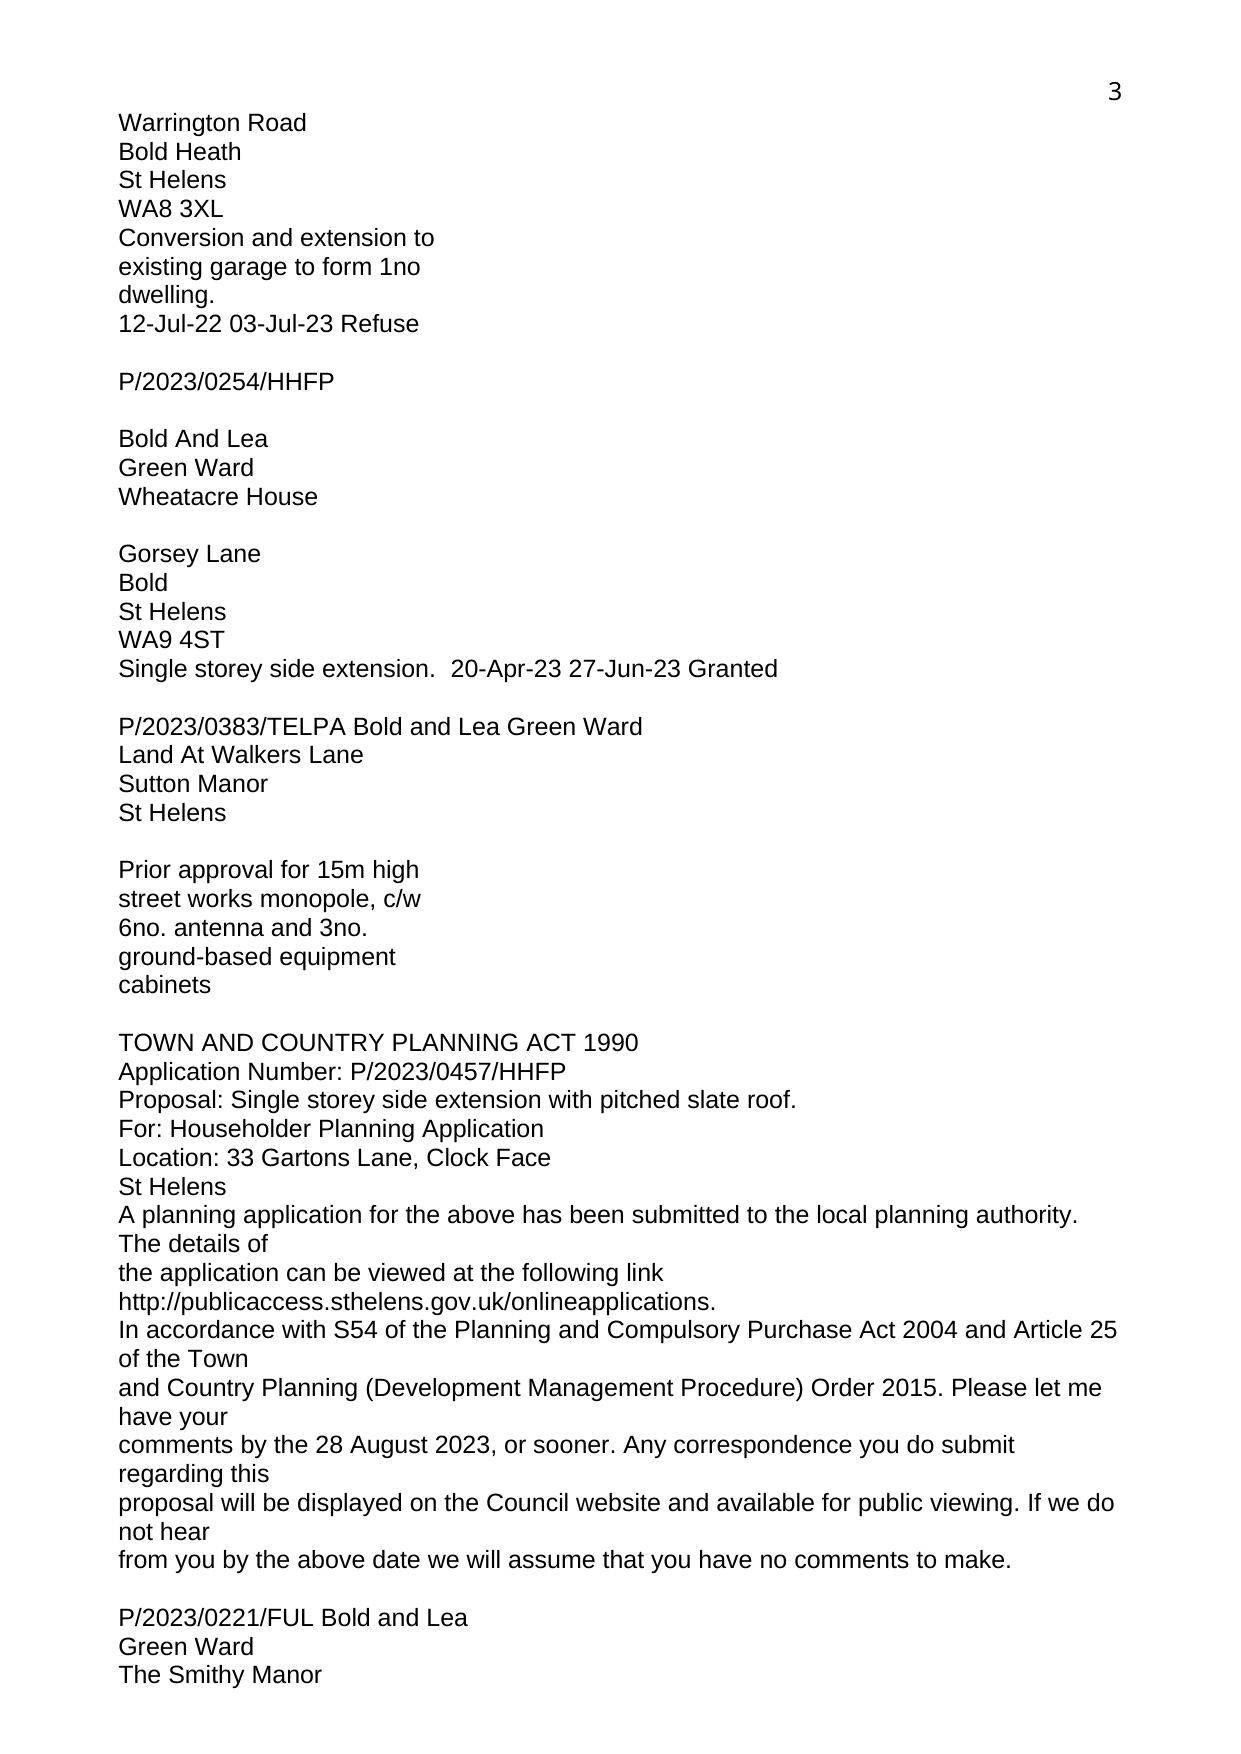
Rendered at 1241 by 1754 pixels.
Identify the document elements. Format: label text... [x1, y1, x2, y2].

text Bold And Lea [118, 424, 1122, 453]
text For: Householder Planning Application [118, 1114, 1122, 1143]
text ground-based equipment [118, 942, 1122, 970]
text Conversion and extension to [118, 223, 1122, 252]
text 12-Jul-22 03-Jul-23 Refuse [118, 309, 1122, 338]
text Gorsey Lane [118, 539, 1122, 568]
text street works monopole, c/w [118, 884, 1122, 913]
text Land At Walkers Lane [118, 740, 1122, 769]
text WA9 4ST [118, 625, 1122, 654]
text Green Ward [118, 453, 1122, 482]
text proposal will be displayed on the Council website and available for public viewing. If we do not hear [118, 1488, 1122, 1545]
text In accordance with S54 of the Planning and Compulsory Purchase Act 2004 and Article 25 of the Town [118, 1315, 1122, 1373]
text Green Ward [118, 1632, 1122, 1660]
text WA8 3XL [118, 194, 1122, 223]
text the application can be viewed at the following link http://publicaccess.sthelens.gov.uk/onlineapplications. [118, 1258, 1122, 1315]
text existing garage to form 1no [118, 252, 1122, 280]
text from you by the above date we will assume that you have no comments to make. [118, 1545, 1122, 1574]
text St Helens [118, 597, 1122, 625]
text P/2023/0221/FUL Bold and Lea [118, 1603, 1122, 1632]
text St Helens [118, 798, 1122, 827]
text St Helens [118, 1172, 1122, 1200]
text Single storey side extension. 20-Apr-23 27-Jun-23 Granted [118, 654, 1122, 683]
text comments by the 28 August 2023, or sooner. Any correspondence you do submit regarding this [118, 1430, 1122, 1488]
text P/2023/0254/HHFP [118, 367, 1122, 395]
text and Country Planning (Development Management Procedure) Order 2015. Please let me have your [118, 1373, 1122, 1430]
text 6no. antenna and 3no. [118, 913, 1122, 942]
text Application Number: P/2023/0457/HHFP [118, 1057, 1122, 1085]
text dwelling. [118, 280, 1122, 309]
text A planning application for the above has been submitted to the local planning authority. The details of [118, 1200, 1122, 1258]
text The Smithy Manor [118, 1660, 1122, 1689]
text St Helens [118, 165, 1122, 194]
text Warrington Road [118, 108, 1122, 137]
text Location: 33 Gartons Lane, Clock Face [118, 1143, 1122, 1172]
text TOWN AND COUNTRY PLANNING ACT 1990 [118, 1028, 1122, 1057]
text Prior approval for 15m high [118, 855, 1122, 884]
text Wheatacre House [118, 482, 1122, 510]
text Proposal: Single storey side extension with pitched slate roof. [118, 1085, 1122, 1114]
text Sutton Manor [118, 769, 1122, 798]
text P/2023/0383/TELPA Bold and Lea Green Ward [118, 712, 1122, 740]
text Bold Heath [118, 137, 1122, 165]
text Bold [118, 568, 1122, 597]
text cabinets [118, 970, 1122, 999]
